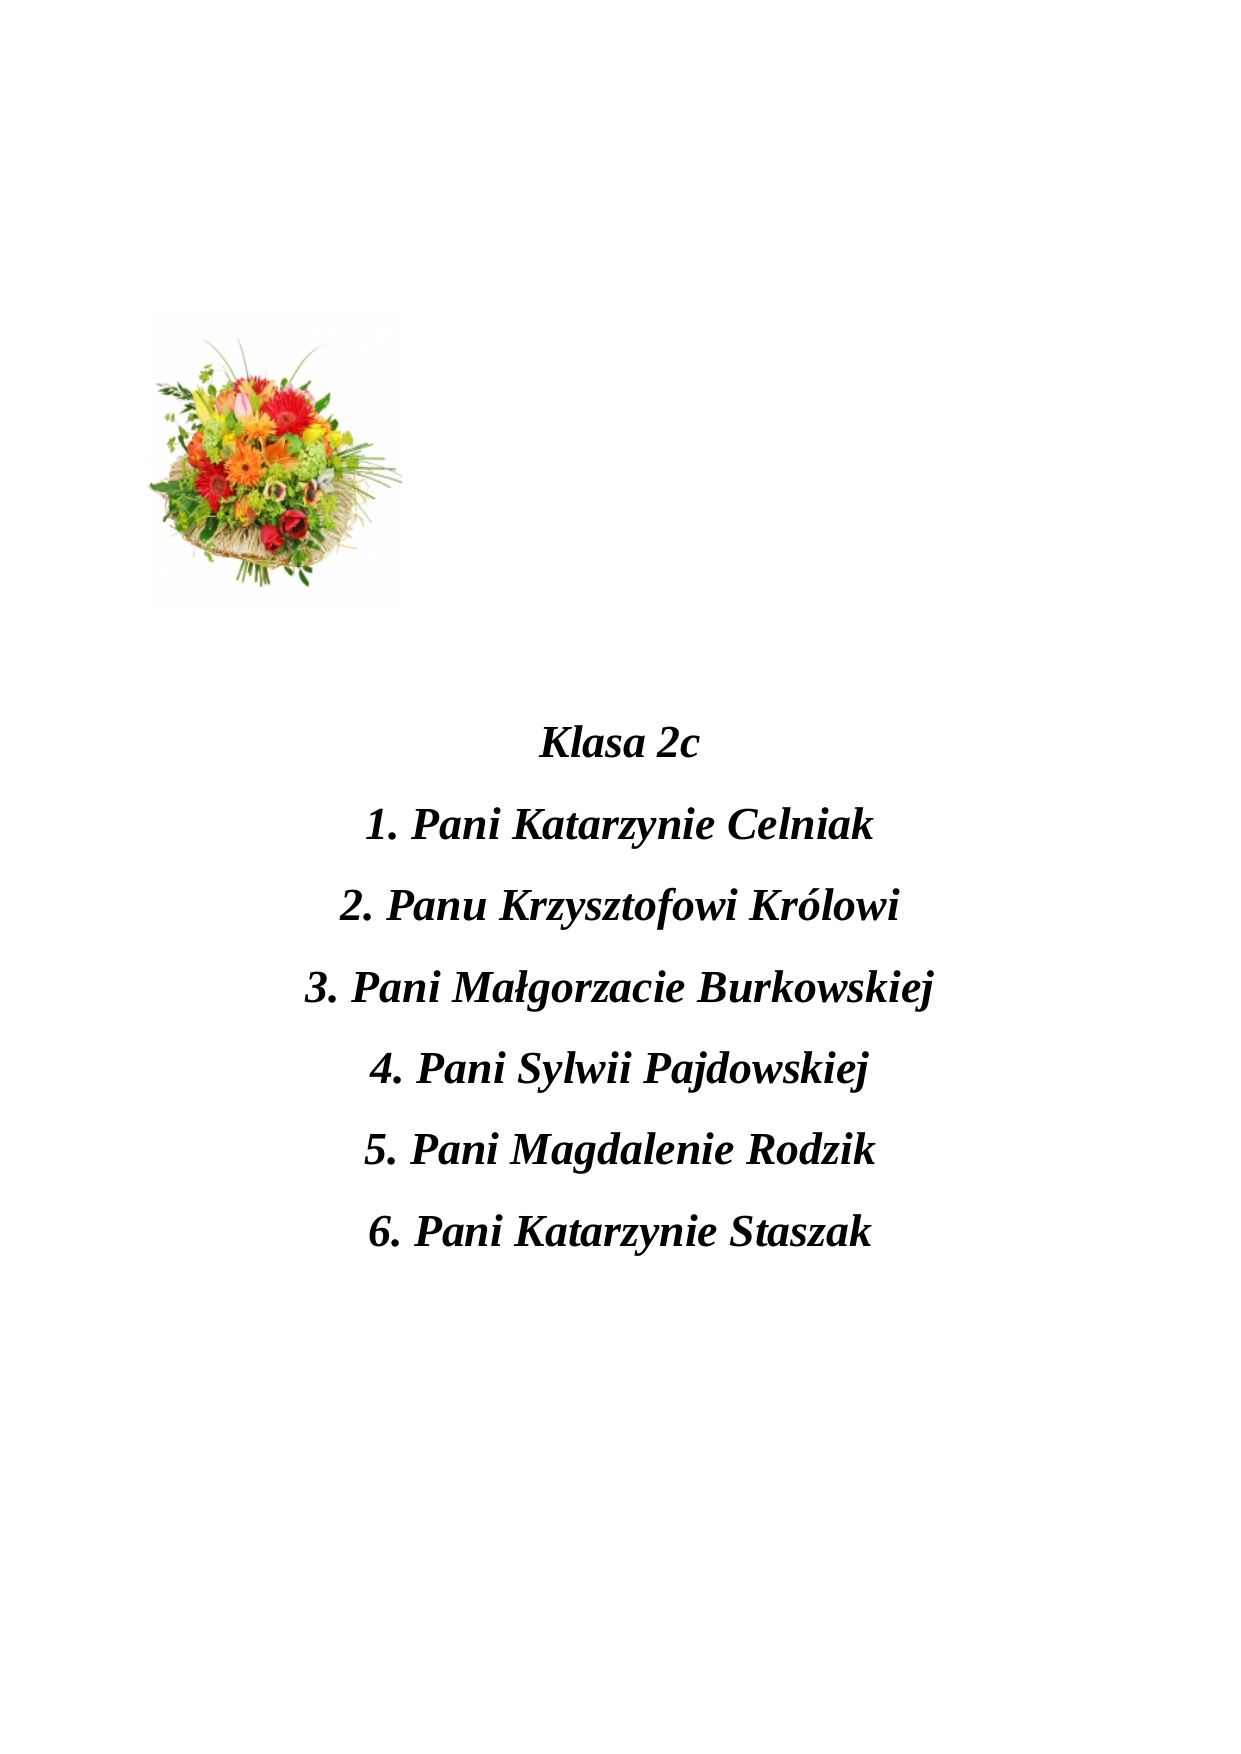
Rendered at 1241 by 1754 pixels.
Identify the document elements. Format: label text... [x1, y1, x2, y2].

text 5. Pani Magdalenie Rodzik [148, 1122, 1093, 1174]
text 4. Pani Sylwii Pajdowskiej [148, 1041, 1093, 1093]
text 3. Pani Małgorzacie Burkowskiej [148, 959, 1093, 1012]
text 2. Panu Krzysztofowi Królowi [148, 878, 1093, 931]
text Klasa 2c [148, 715, 1093, 768]
text 1. Pani Katarzynie Celniak [148, 796, 1093, 849]
text 6. Pani Katarzynie Staszak [148, 1203, 1093, 1256]
picture [147, 310, 403, 609]
